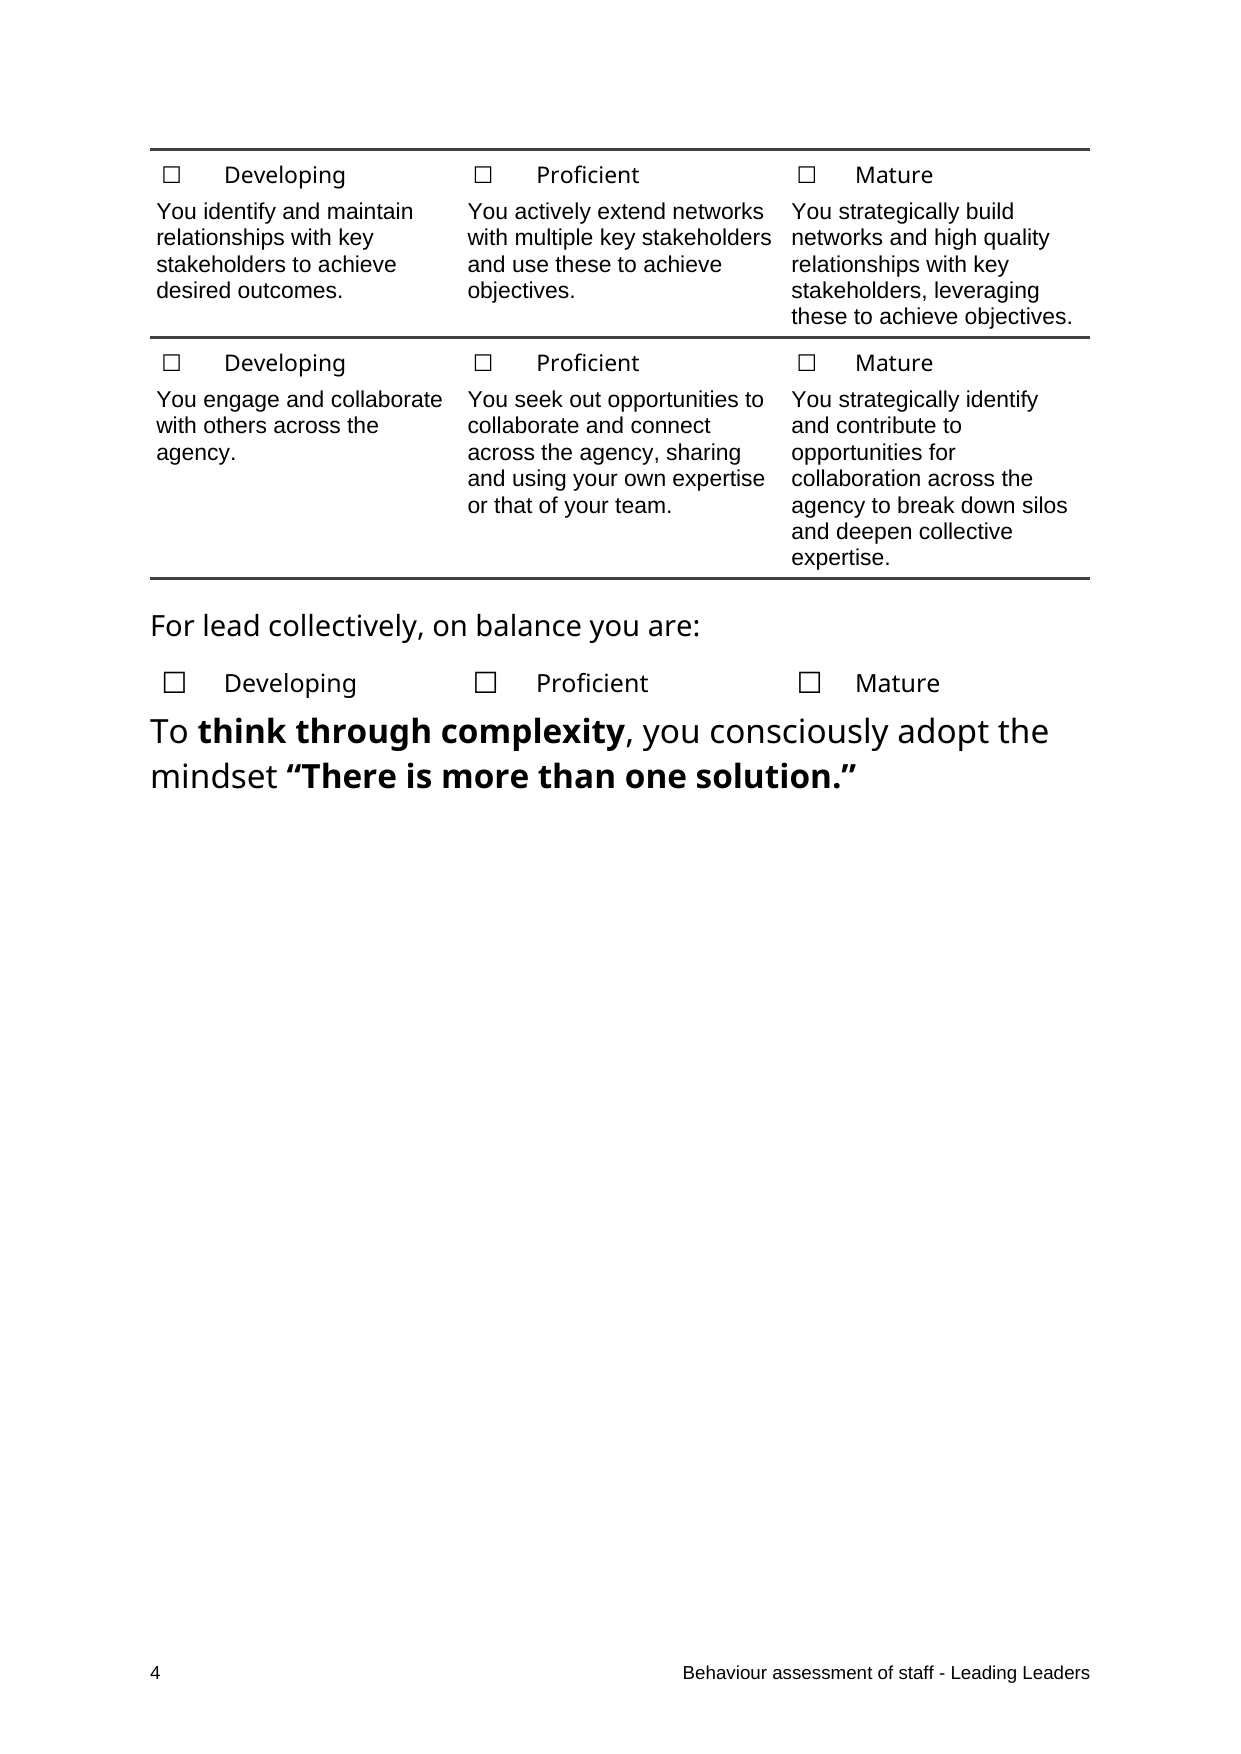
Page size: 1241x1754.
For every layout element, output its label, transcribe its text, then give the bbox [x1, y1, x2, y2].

table_cell Developing [213, 339, 461, 386]
table_header Mature [844, 151, 1090, 198]
table_header Developing [213, 151, 461, 198]
table_cell You strategically build networks and high quality relationships with key stakeholders, leveraging these to achieve objectives. [785, 198, 1090, 336]
table_cell You engage and collaborate with others across the agency. [150, 386, 461, 577]
table_cell Mature [844, 339, 1090, 386]
text To think through complexity, you consciously adopt the mindset “There is more than one solution.” [150, 707, 1090, 798]
table_header Proficient [525, 151, 785, 198]
table_cell You strategically identify and contribute to opportunities for collaboration across the agency to break down silos and deepen collective expertise. [785, 386, 1090, 577]
table_cell You identify and maintain relationships with key stakeholders to achieve desired outcomes. [150, 198, 461, 336]
table_header Proficient [525, 657, 785, 707]
table_header Developing [213, 657, 461, 707]
subtitle For lead collectively, on balance you are: [150, 605, 1090, 645]
table_cell You seek out opportunities to collaborate and connect across the agency, sharing and using your own expertise or that of your team. [461, 386, 785, 577]
table_cell You actively extend networks with multiple key stakeholders and use these to achieve objectives. [461, 198, 785, 336]
table_header Mature [844, 657, 1090, 707]
table_cell Proficient [525, 339, 785, 386]
